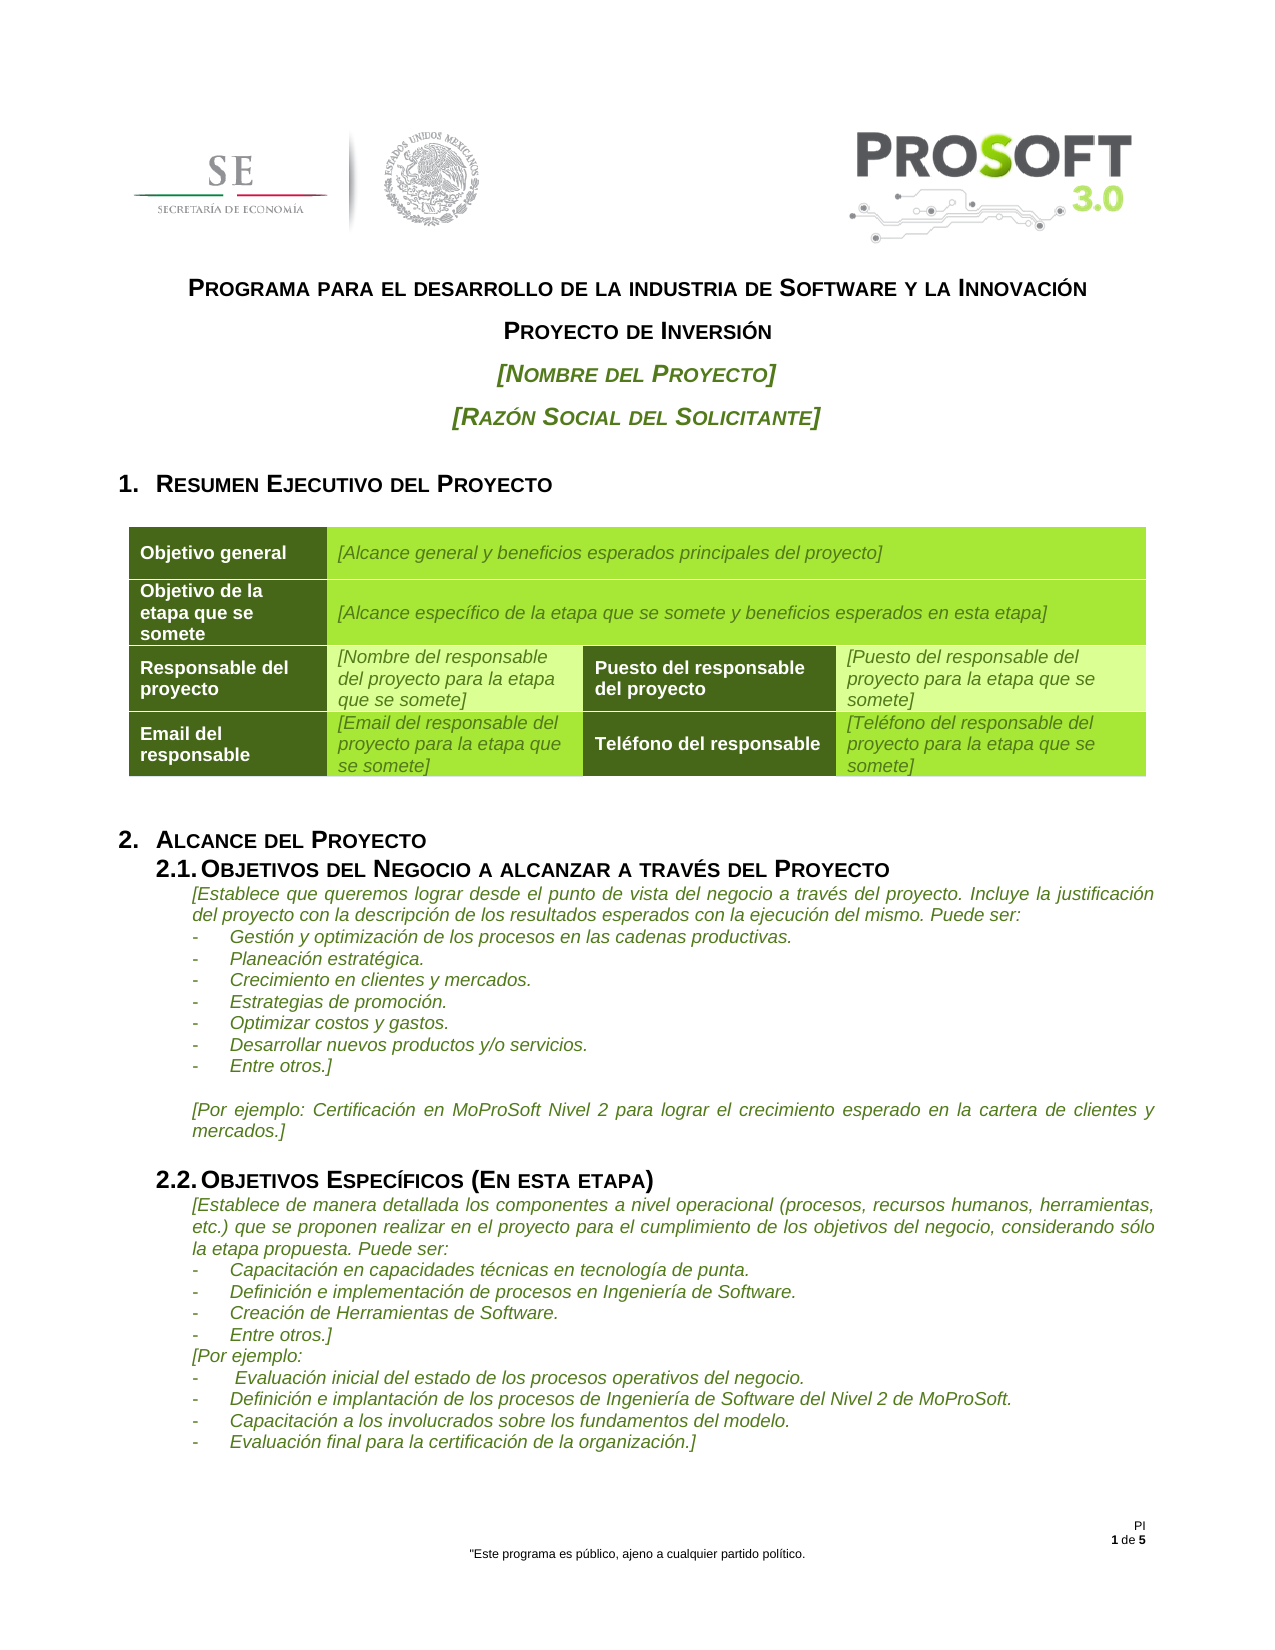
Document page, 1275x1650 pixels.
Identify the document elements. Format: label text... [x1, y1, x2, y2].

text [Por ejemplo: Certificación en MoProSoft Nivel 2 para lograr el crecimiento esperado en la cartera de clientes y mercados.] [192, 1098, 1157, 1141]
list Creación de Herramientas de Software. [192, 1302, 1157, 1323]
table_cell [Teléfono del responsable del proyecto para la etapa que se somete] [836, 712, 1146, 776]
text [Establece de manera detallada los componentes a nivel operacional (procesos, recursos humanos, herramientas, etc.) que se proponen realizar en el proyecto para el cumplimiento de los objetivos del negocio, considerando sólo la etapa propuesta. Puede ser: [192, 1194, 1157, 1259]
list Definición e implementación de procesos en Ingeniería de Software. [192, 1280, 1157, 1302]
list Planeación estratégica. [192, 947, 1157, 969]
text Resumen Ejecutivo del Proyecto [118, 469, 1157, 498]
list Estrategias de promoción. [192, 991, 1157, 1012]
table_cell [Alcance específico de la etapa que se somete y beneficios esperados en esta etapa] [327, 580, 1146, 645]
list Objetivos Específicos (En esta etapa) [156, 1165, 1157, 1194]
text [Establece que queremos lograr desde el punto de vista del negocio a través del proyecto. Incluye la justificación del proyecto con la descripción de los resultados esperados con la ejecución del mismo. Puede ser: [192, 883, 1157, 926]
text [Razón Social del Solicitante] [118, 402, 1157, 431]
list Entre otros.] [192, 1323, 1157, 1345]
table_header Objetivo general [129, 527, 327, 579]
table_cell Teléfono del responsable [583, 712, 836, 776]
table_cell Responsable del proyecto [129, 646, 327, 711]
list Desarrollar nuevos productos y/o servicios. [192, 1034, 1157, 1055]
table_cell [Nombre del responsable del proyecto para la etapa que se somete] [327, 646, 583, 711]
table_cell [Email del responsable del proyecto para la etapa que se somete] [327, 712, 583, 776]
text Alcance del Proyecto [118, 825, 1157, 854]
list Definición e implantación de los procesos de Ingeniería de Software del Nivel 2 de MoProSoft. [192, 1388, 1157, 1410]
picture [839, 124, 1149, 247]
list Evaluación final para la certificación de la organización.] [192, 1431, 1157, 1453]
table_cell [Puesto del responsable del proyecto para la etapa que se somete] [836, 646, 1146, 711]
subtitle Programa para el desarrollo de la industria de Software y la Innovación [118, 273, 1157, 301]
list Optimizar costos y gastos. [192, 1012, 1157, 1034]
text Proyecto de Inversión [118, 316, 1157, 344]
list Capacitación en capacidades técnicas en tecnología de punta. [192, 1259, 1157, 1280]
table_cell Puesto del responsable del proyecto [583, 646, 836, 711]
text [Por ejemplo: [192, 1345, 1157, 1367]
list Objetivos del Negocio a alcanzar a través del Proyecto [156, 854, 1157, 883]
list Gestión y optimización de los procesos en las cadenas productivas. [192, 926, 1157, 947]
list Entre otros.] [192, 1055, 1157, 1077]
list Crecimiento en clientes y mercados. [192, 969, 1157, 991]
table_cell Objetivo de la etapa que se somete [129, 580, 327, 645]
text [Nombre del Proyecto] [118, 359, 1157, 388]
table_cell Email del responsable [129, 712, 327, 776]
list Capacitación a los involucrados sobre los fundamentos del modelo. [192, 1410, 1157, 1431]
list Evaluación inicial del estado de los procesos operativos del negocio. [192, 1367, 1157, 1388]
table_header [Alcance general y beneficios esperados principales del proyecto] [327, 527, 1146, 579]
picture [129, 124, 483, 242]
